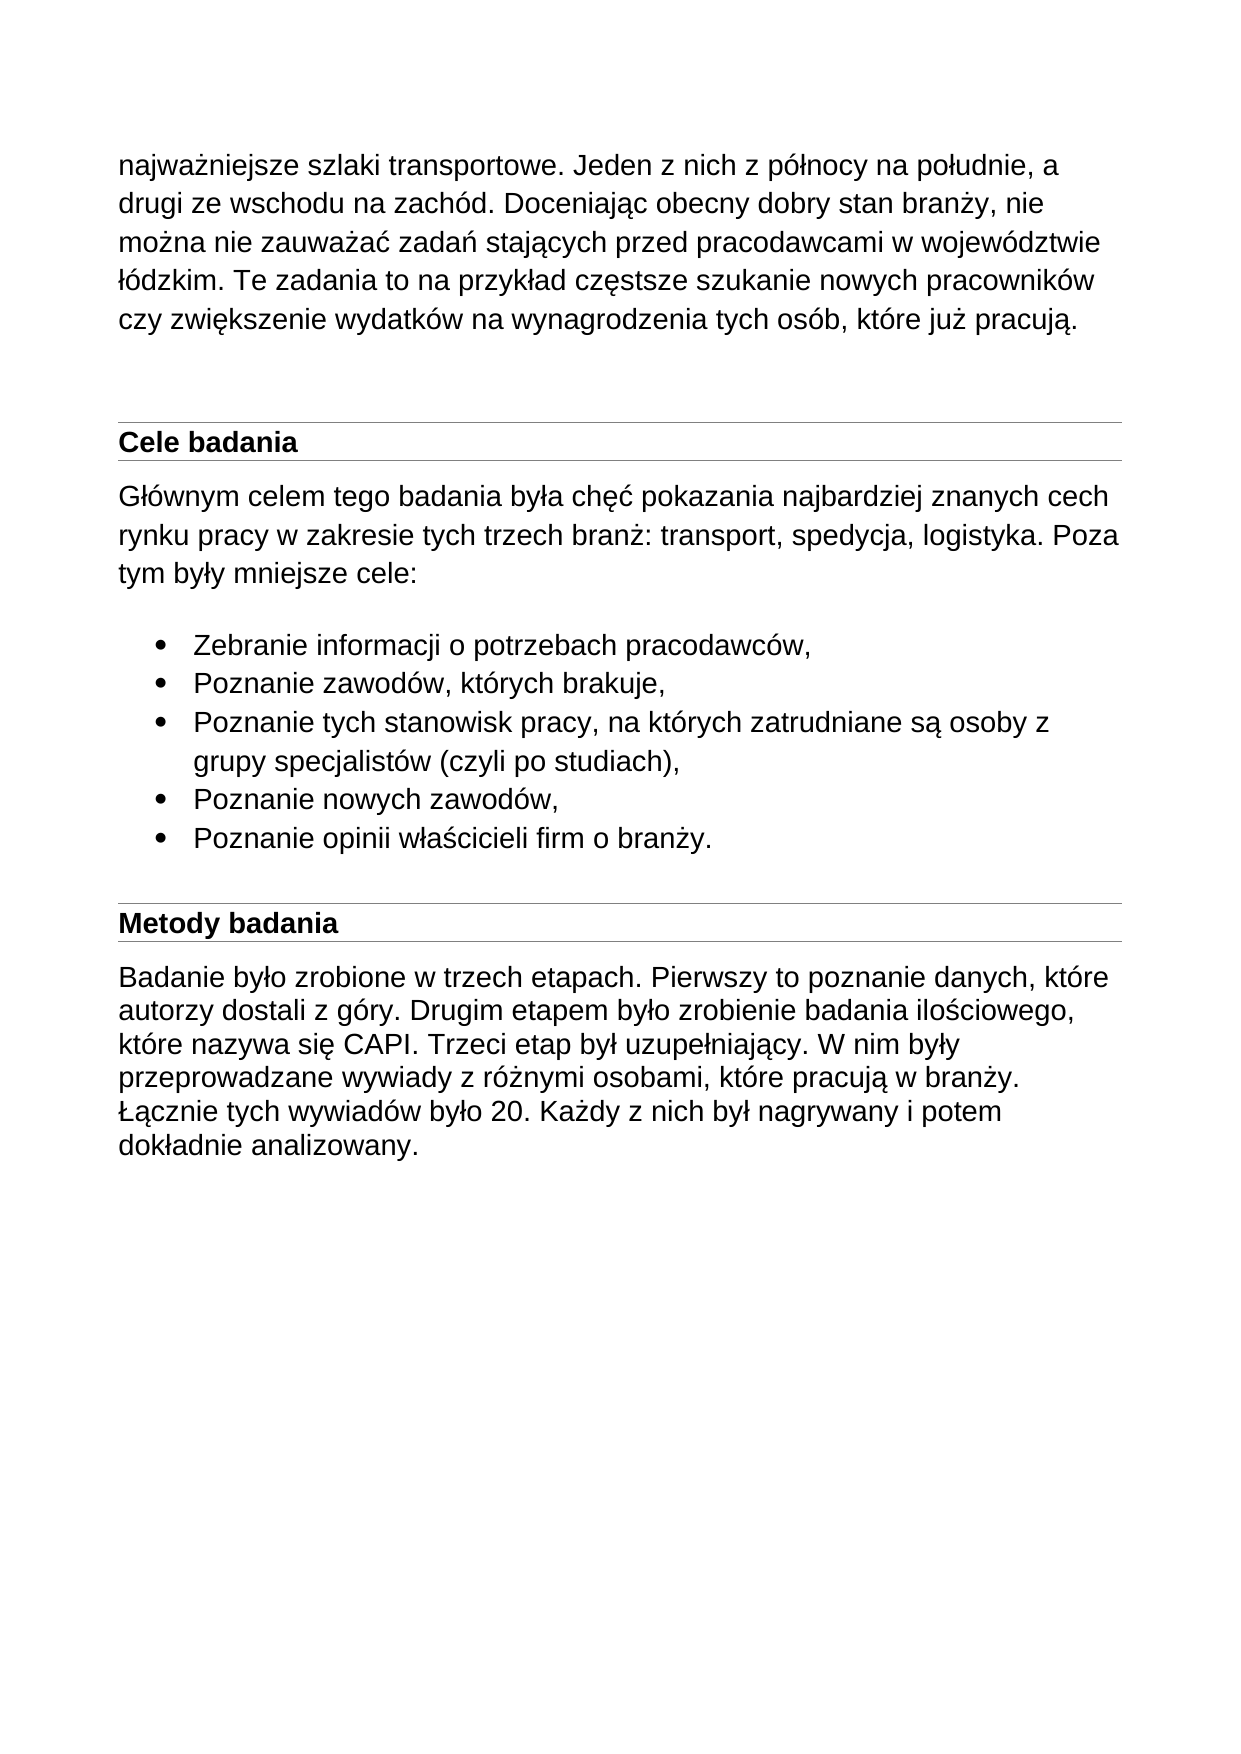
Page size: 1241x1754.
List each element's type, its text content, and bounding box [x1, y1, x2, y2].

text Badanie było zrobione w trzech etapach. Pierwszy to poznanie danych, które autorzy dostali z góry. Drugim etapem było zrobienie badania ilościowego, które nazywa się CAPI. Trzeci etap był uzupełniający. W nim były przeprowadzane wywiady z różnymi osobami, które pracują w branży. Łącznie tych wywiadów było 20. Każdy z nich był nagrywany i potem dokładnie analizowany. [118, 960, 1122, 1161]
list Poznanie zawodów, których brakuje, [156, 666, 1122, 700]
subtitle Metody badania [118, 904, 1122, 941]
list Poznanie tych stanowisk pracy, na których zatrudniane są osoby z grupy specjalistów (czyli po studiach), [156, 705, 1122, 777]
list Poznanie nowych zawodów, [156, 782, 1122, 816]
text Głównym celem tego badania była chęć pokazania najbardziej znanych cech rynku pracy w zakresie tych trzech branż: transport, spedycja, logistyka. Poza tym były mniejsze cele: [118, 479, 1122, 589]
list Zebranie informacji o potrzebach pracodawców, [156, 628, 1122, 661]
list Poznanie opinii właścicieli firm o branży. [156, 821, 1122, 855]
subtitle Cele badania [118, 423, 1122, 460]
